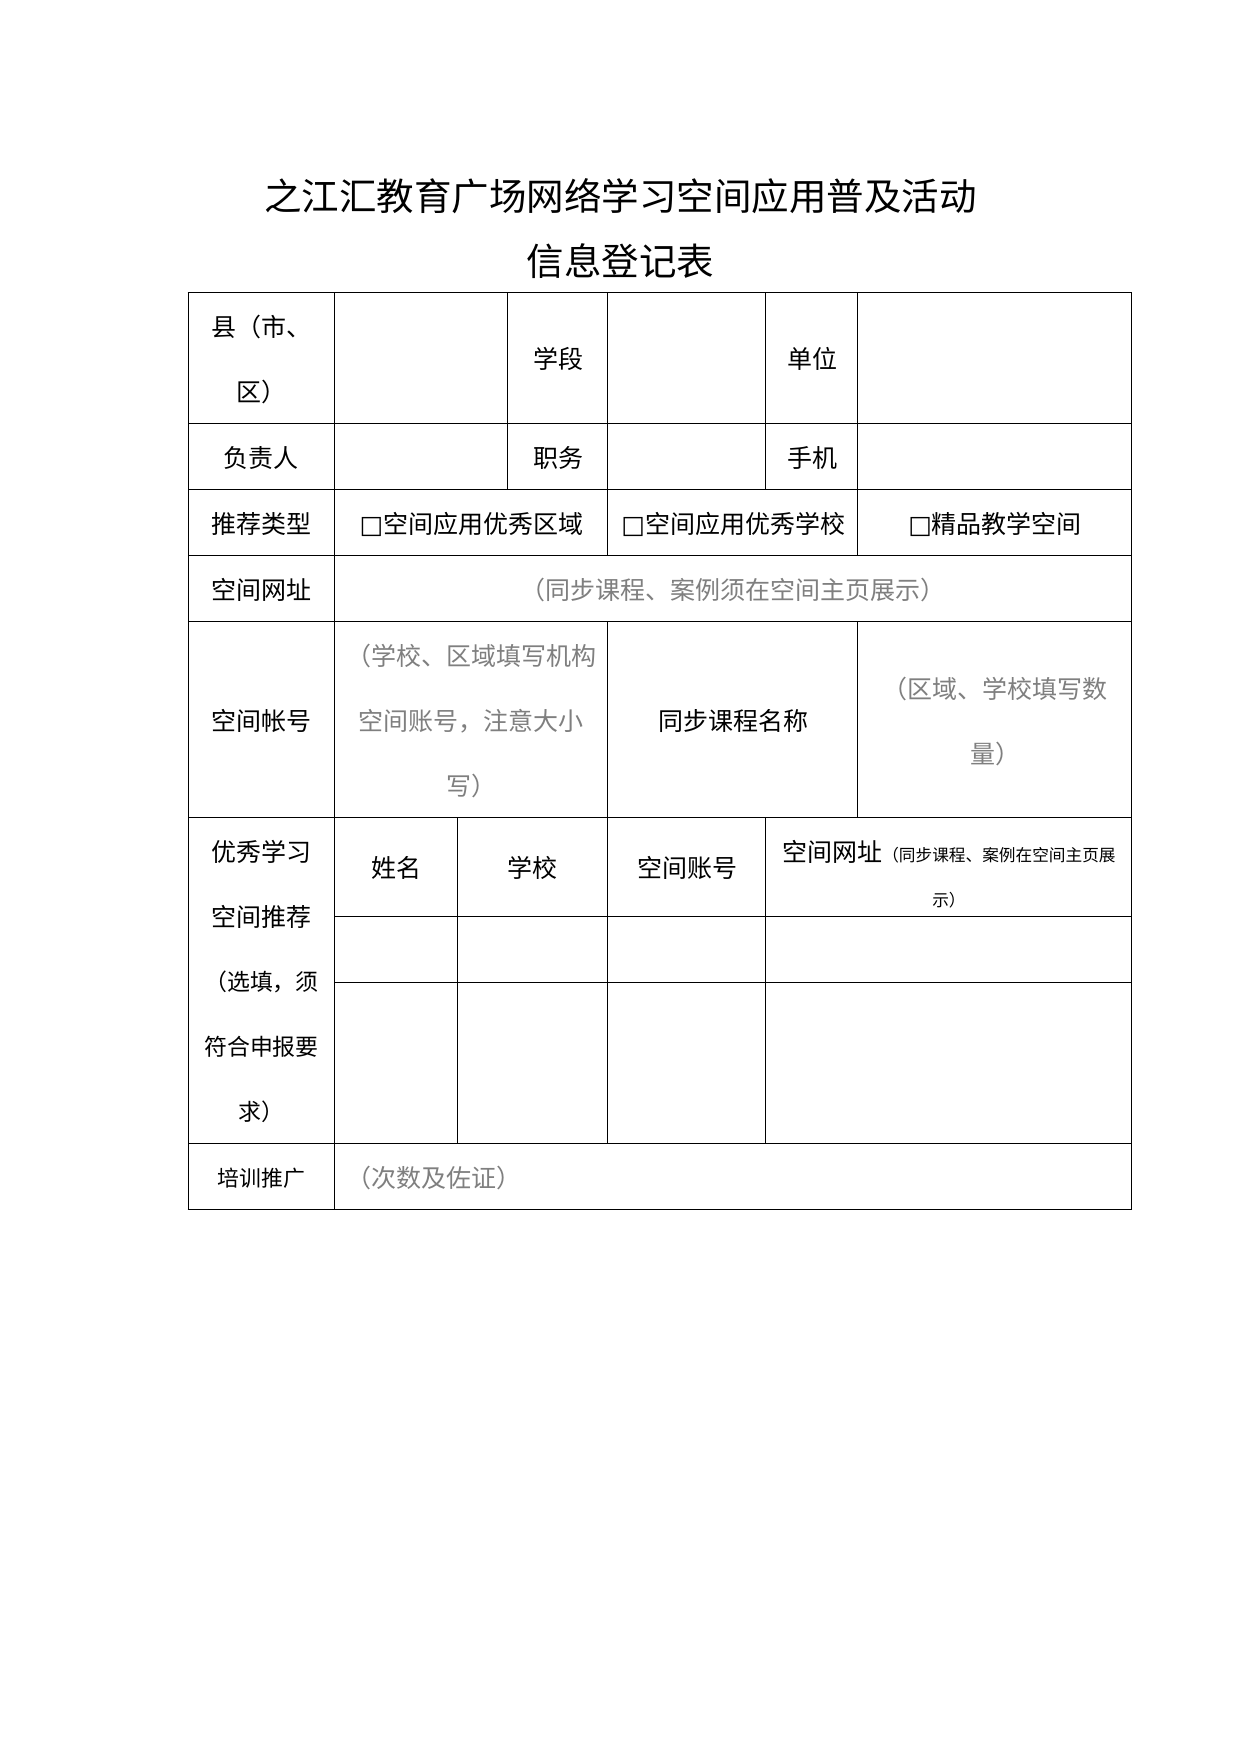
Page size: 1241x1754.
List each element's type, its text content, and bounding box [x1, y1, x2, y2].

table_cell [335, 983, 457, 1143]
table_cell 培训推广 [189, 1144, 334, 1209]
table_cell 职务 [508, 424, 607, 489]
table_header 学段 [508, 293, 607, 423]
table_cell □空间应用优秀区域 [335, 490, 607, 555]
table_cell [458, 983, 607, 1143]
table_cell 负责人 [189, 424, 334, 489]
table_cell 空间帐号 [189, 622, 334, 817]
table_cell 姓名 [335, 818, 457, 916]
table_cell 优秀学习空间推荐（选填，须符合申报要求） [189, 818, 334, 1143]
table_cell [766, 983, 1131, 1143]
table_cell 手机 [766, 424, 857, 489]
table_cell 空间网址 [189, 556, 334, 621]
table_cell （学校、区域填写机构空间账号，注意大小写） [335, 622, 607, 817]
table_cell （同步课程、案例须在空间主页展示） [335, 556, 1131, 621]
table_cell [858, 424, 1131, 489]
text 信息登记表 [187, 227, 1053, 292]
text 之江汇教育广场网络学习空间应用普及活动 [187, 162, 1053, 227]
table_cell [608, 917, 765, 982]
table_cell （次数及佐证） [335, 1144, 1131, 1209]
table_cell [766, 917, 1131, 982]
table_header 单位 [766, 293, 857, 423]
table_cell □空间应用优秀学校 [608, 490, 857, 555]
table_header [858, 293, 1131, 423]
table_cell □精品教学空间 [858, 490, 1131, 555]
table_cell [335, 917, 457, 982]
table_cell [608, 424, 765, 489]
table_cell [335, 424, 507, 489]
table_cell 同步课程名称 [608, 622, 857, 817]
table_cell （区域、学校填写数量） [858, 622, 1131, 817]
table_cell 推荐类型 [189, 490, 334, 555]
table_header [608, 293, 765, 423]
table_cell [458, 917, 607, 982]
table_cell 空间账号 [608, 818, 765, 916]
table_cell [608, 983, 765, 1143]
table_cell 学校 [458, 818, 607, 916]
table_cell 空间网址（同步课程、案例在空间主页展示） [766, 818, 1131, 916]
table_header 县（市、区） [189, 293, 334, 423]
table_header [335, 293, 507, 423]
